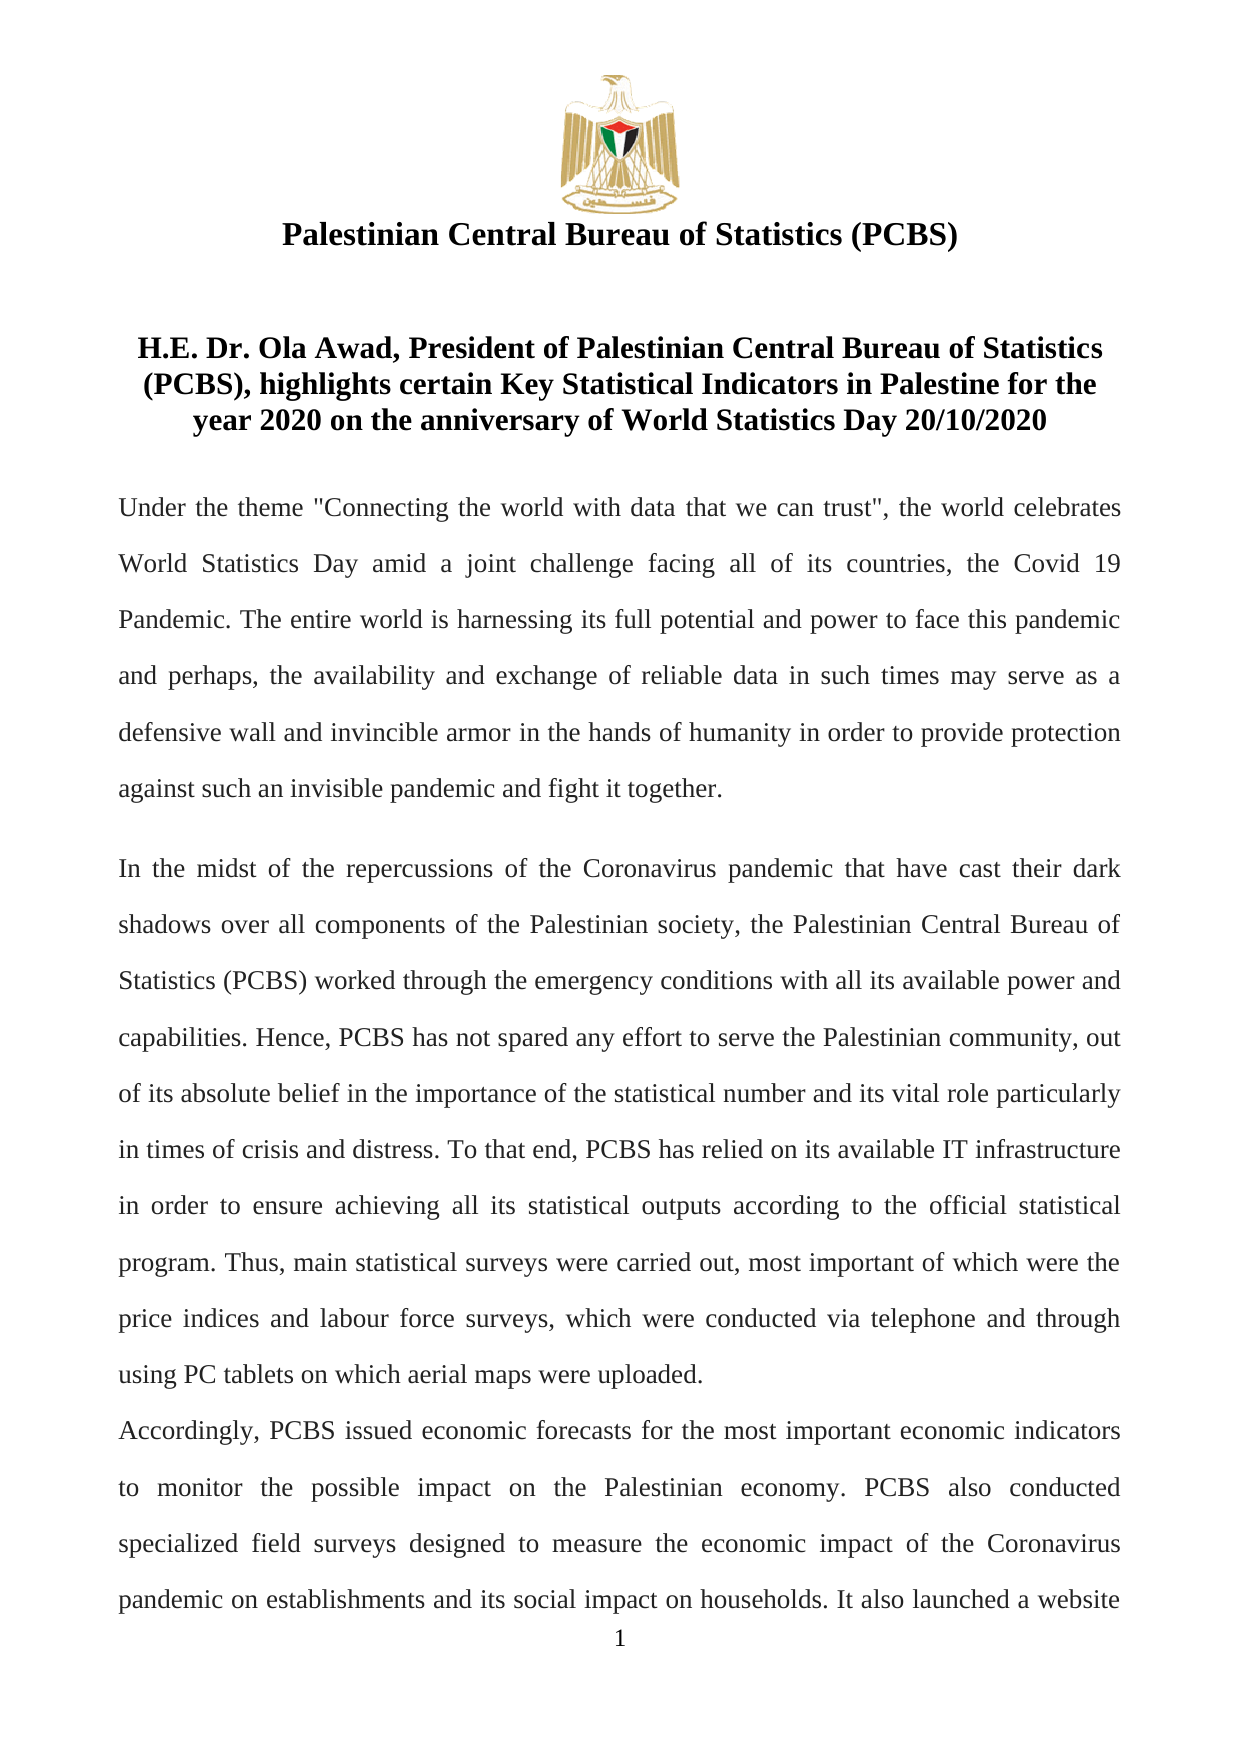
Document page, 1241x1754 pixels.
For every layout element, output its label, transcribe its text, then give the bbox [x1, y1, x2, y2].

text Palestinian Central Bureau of Statistics (PCBS) [118, 214, 1122, 252]
picture [560, 75, 680, 214]
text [118, 1389, 1122, 1614]
text In the midst of the repercussions of the Coronavirus pandemic that have cast their dark shadows over all components of the Palestinian society, the Palestinian Central Bureau of Statistics (PCBS) worked through the emergency conditions with all its available power and capabilities. Hence, PCBS has not spared any effort to serve the Palestinian community, out of its absolute belief in the importance of the statistical number and its vital role particularly in times of crisis and distress. To that end, PCBS has relied on its available IT infrastructure in order to ensure achieving all its statistical outputs according to the official statistical program. Thus, main statistical surveys were carried out, most important of which were the price indices and labour force surveys, which were conducted via telephone and through using PC tablets on which aerial maps were uploaded. [118, 827, 1122, 1389]
text H.E. Dr. Ola Awad, President of Palestinian Central Bureau of Statistics (PCBS), highlights certain Key Statistical Indicators in Palestine for the year 2020 on the anniversary of World Statistics Day 20/10/2020 [118, 329, 1122, 437]
text Under the theme "Connecting the world with data that we can trust", the world celebrates World Statistics Day amid a joint challenge facing all of its countries, the Covid 19 Pandemic. The entire world is harnessing its full potential and power to face this pandemic and perhaps, the availability and exchange of reliable data in such times may serve as a defensive wall and invincible armor in the hands of humanity in order to provide protection against such an invisible pandemic and fight it together. [118, 466, 1122, 803]
